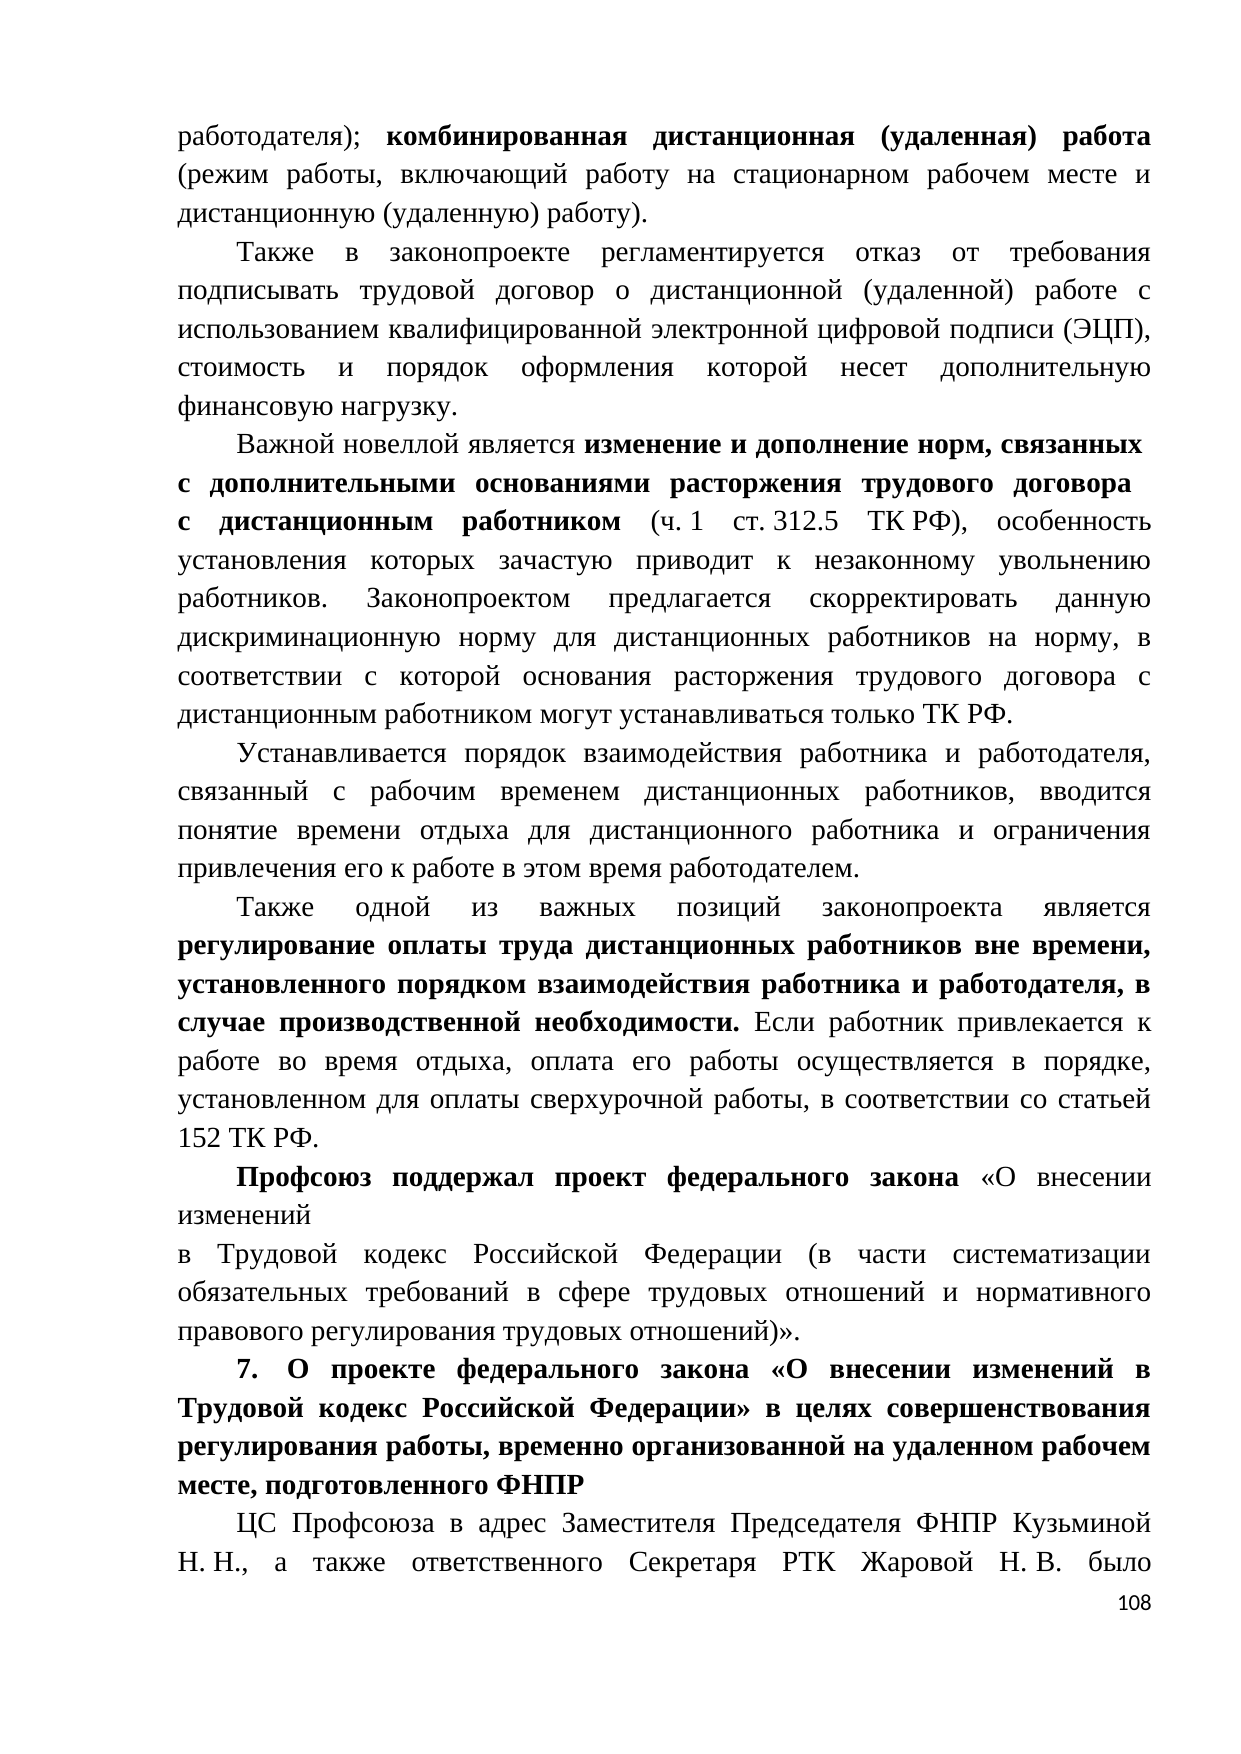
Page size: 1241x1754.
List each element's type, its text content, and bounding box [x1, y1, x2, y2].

text Также в законопроекте регламентируется отказ от требования подписывать трудовой договор о дистанционной (удаленной) работе с использованием квалифицированной электронной цифровой подписи (ЭЦП), стоимость и порядок оформления которой несет дополнительную финансовую нагрузку. [177, 234, 1152, 421]
text 7. О проекте федерального закона «О внесении изменений в Трудовой кодекс Российской Федерации» в целях совершенствования регулирования работы, временно организованной на удаленном рабочем месте, подготовленного ФНПР [177, 1351, 1152, 1501]
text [177, 1506, 1152, 1578]
text Также одной из важных позиций законопроекта является регулирование оплаты труда дистанционных работников вне времени, установленного порядком взаимодействия работника и работодателя, в случае производственной необходимости. Если работник привлекается к работе во время отдыха, оплата его работы осуществляется в порядке, установленном для оплаты сверхурочной работы, в соответствии со статьей 152 ТК РФ. [177, 889, 1152, 1154]
text Устанавливается порядок взаимодействия работника и работодателя, связанный с рабочим временем дистанционных работников, вводится понятие времени отдыха для дистанционного работника и ограничения привлечения его к работе в этом время работодателем. [177, 735, 1152, 884]
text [177, 118, 1152, 229]
text Важной новеллой является изменение и дополнение норм, связанных с дополнительными основаниями расторжения трудового договора с дистанционным работником (ч. 1 ст. 312.5 ТК РФ), особенность установления которых зачастую приводит к незаконному увольнению работников. Законопроектом предлагается скорректировать данную дискриминационную норму для дистанционных работников на норму, в соответствии с которой основания расторжения трудового договора с дистанционным работником могут устанавливаться только ТК РФ. [177, 426, 1152, 730]
text Профсоюз поддержал проект федерального закона «О внесении изменений в Трудовой кодекс Российской Федерации (в части систематизации обязательных требований в сфере трудовых отношений и нормативного правового регулирования трудовых отношений)». [177, 1159, 1152, 1346]
